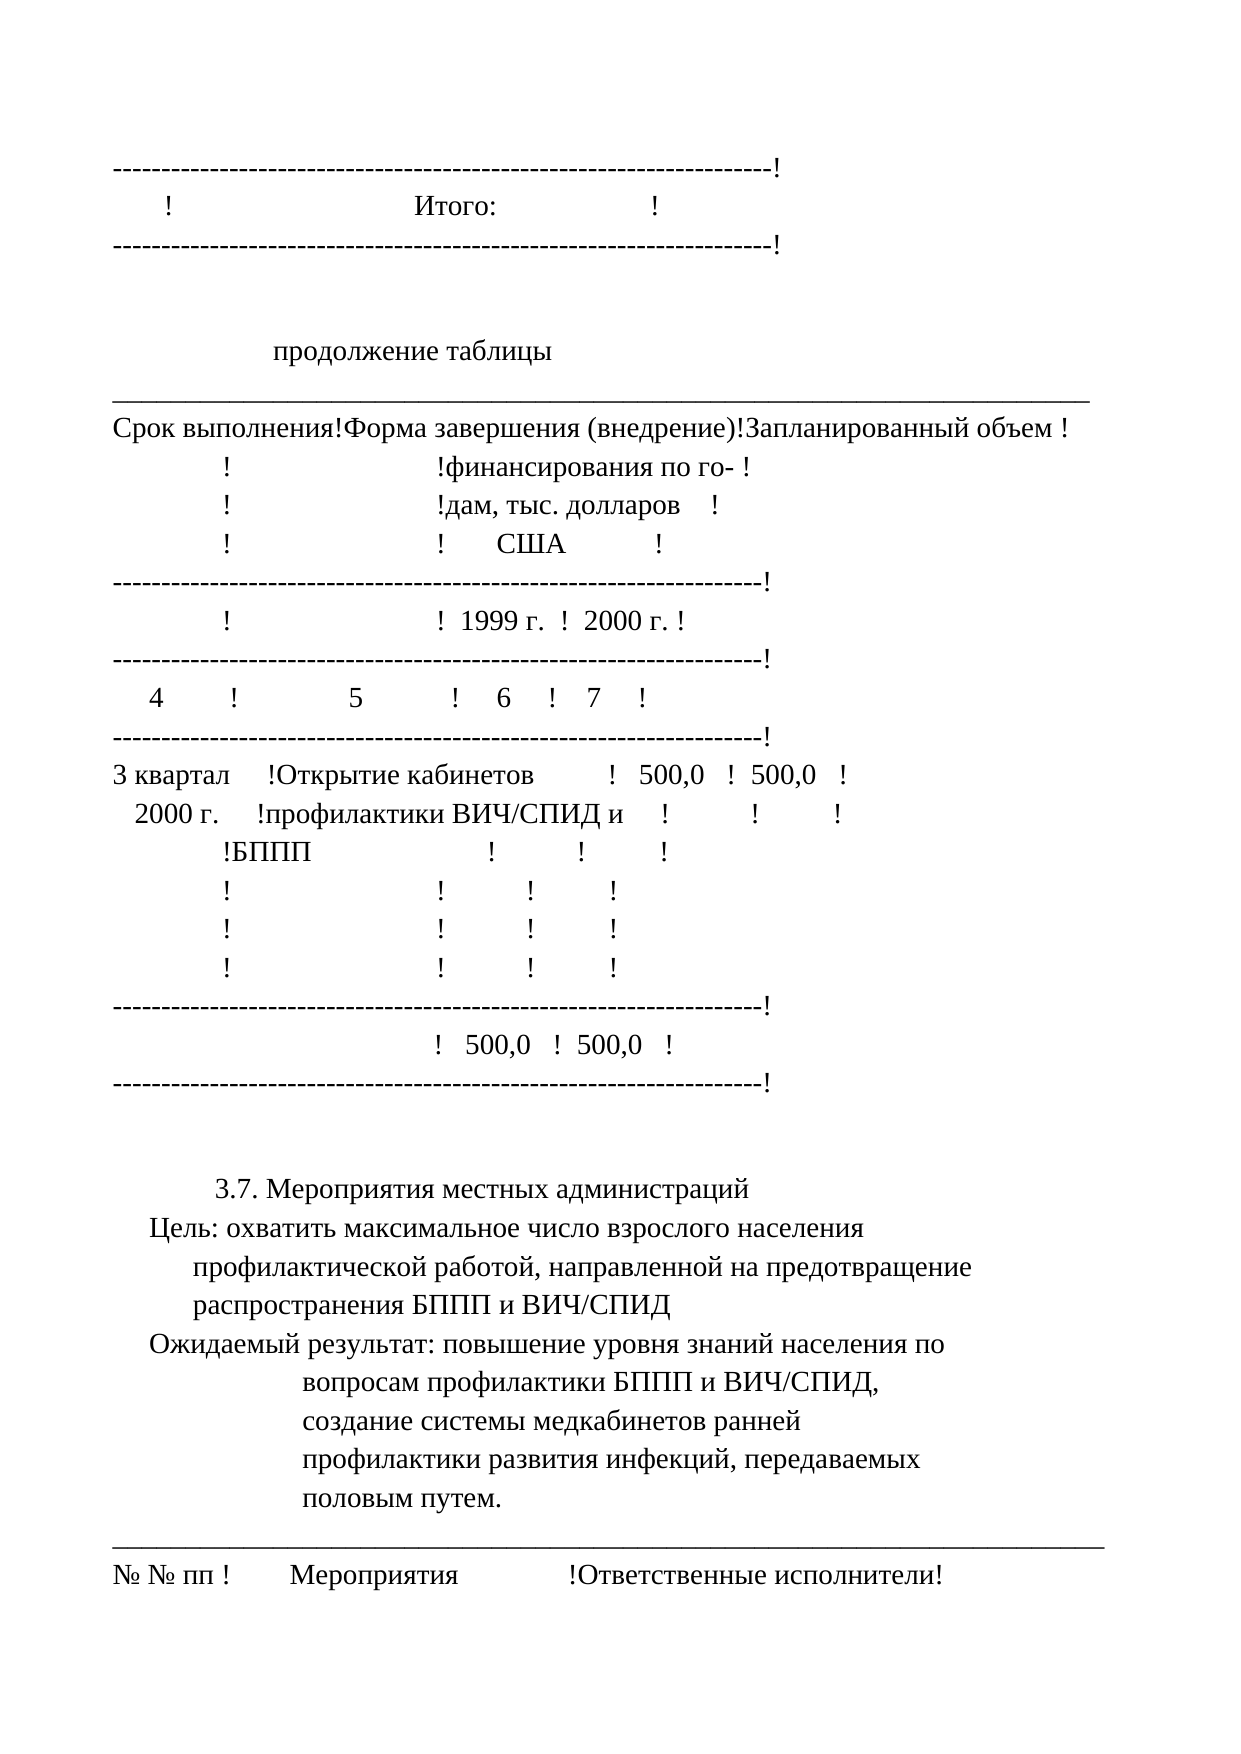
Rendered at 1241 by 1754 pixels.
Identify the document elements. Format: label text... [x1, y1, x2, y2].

text № № пп ! Мероприятия !Ответственные исполнители! [112, 1557, 1128, 1591]
text Цель: охватить максимальное число взрослого населения [112, 1210, 1128, 1244]
text ! ! ! ! [112, 873, 1128, 906]
text создание системы медкабинетов ранней [112, 1403, 1128, 1436]
text 3.7. Мероприятия местных администраций [112, 1172, 1128, 1205]
text ! ! ! ! [112, 911, 1128, 945]
text 3 квартал !Открытие кабинетов ! 500,0 ! 500,0 ! [112, 757, 1128, 791]
text !БППП ! ! ! [112, 834, 1128, 868]
text 2000 г. !профилактики ВИЧ/СПИД и ! ! ! [112, 796, 1128, 829]
text распространения БППП и ВИЧ/СПИД [112, 1287, 1128, 1321]
text половым путем. [112, 1480, 1128, 1513]
text ! ! ! ! [112, 950, 1128, 983]
text ___________________________________________________________________ [112, 372, 1128, 405]
text ____________________________________________________________________ [112, 1518, 1128, 1552]
text -------------------------------------------------------------------! [112, 719, 1128, 752]
text вопросам профилактики БППП и ВИЧ/СПИД, [112, 1364, 1128, 1398]
text профилактической работой, направленной на предотвращение [112, 1249, 1128, 1282]
text ! ! 1999 г. ! 2000 г. ! [112, 603, 1128, 637]
text ! Итого: ! [112, 188, 1128, 222]
text Срок выполнения!Форма завершения (внедрение)!Запланированный объем ! [112, 410, 1128, 444]
text ! 500,0 ! 500,0 ! [112, 1027, 1128, 1061]
text --------------------------------------------------------------------! [112, 150, 1128, 183]
text -------------------------------------------------------------------! [112, 642, 1128, 675]
text Ожидаемый результат: повышение уровня знаний населения по [112, 1326, 1128, 1359]
text ! !финансирования по го- ! [112, 449, 1128, 482]
text -------------------------------------------------------------------! [112, 564, 1128, 598]
text 4 ! 5 ! 6 ! 7 ! [112, 680, 1128, 714]
text -------------------------------------------------------------------! [112, 988, 1128, 1022]
text продолжение таблицы [112, 333, 1128, 367]
text ! !дам, тыс. долларов ! [112, 487, 1128, 521]
text профилактики развития инфекций, передаваемых [112, 1441, 1128, 1475]
text ! ! США ! [112, 526, 1128, 559]
text -------------------------------------------------------------------! [112, 1066, 1128, 1099]
text --------------------------------------------------------------------! [112, 227, 1128, 261]
